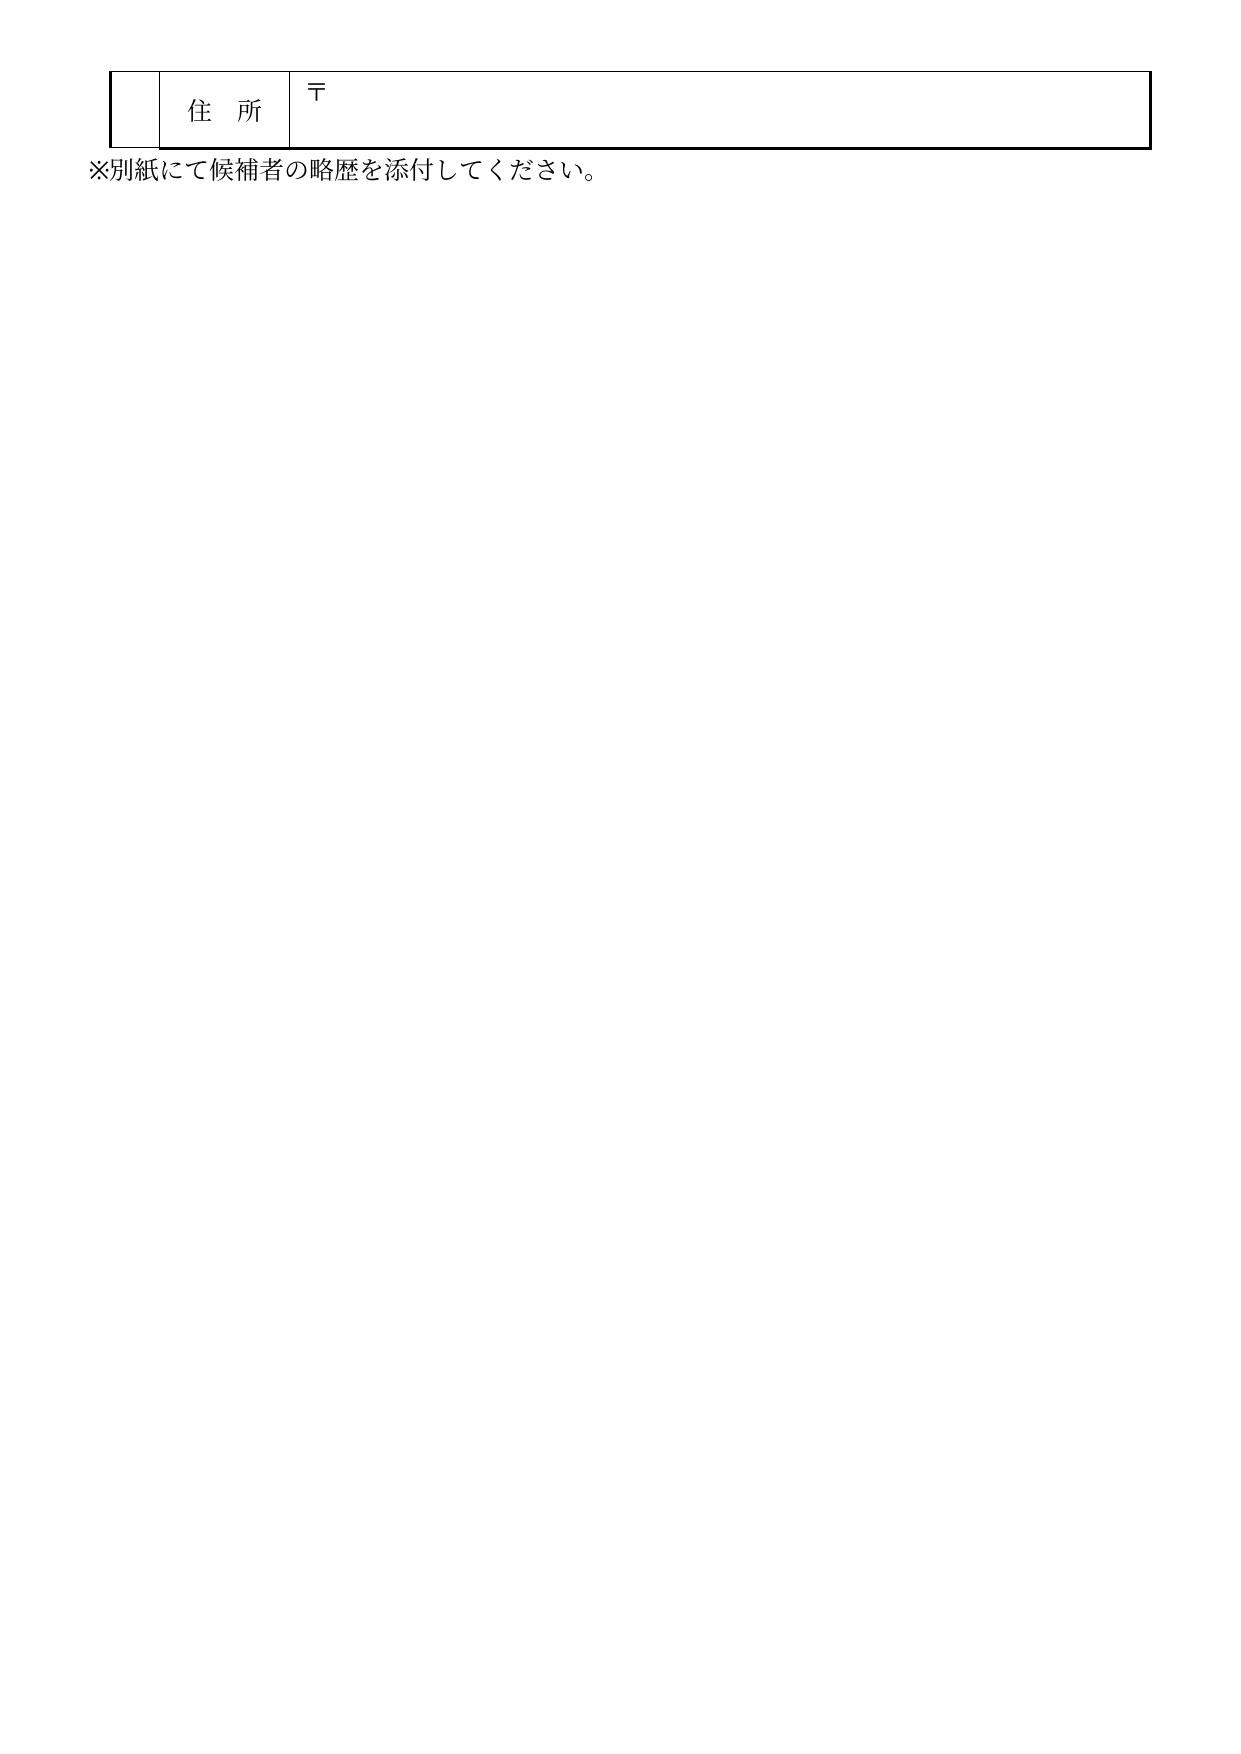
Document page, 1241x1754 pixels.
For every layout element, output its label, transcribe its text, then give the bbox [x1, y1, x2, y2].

table_cell 〒 [290, 72, 1149, 147]
text ※別紙にて候補者の略歴を添付してください。 [89, 150, 1152, 187]
table_cell 住 所 [160, 72, 289, 147]
